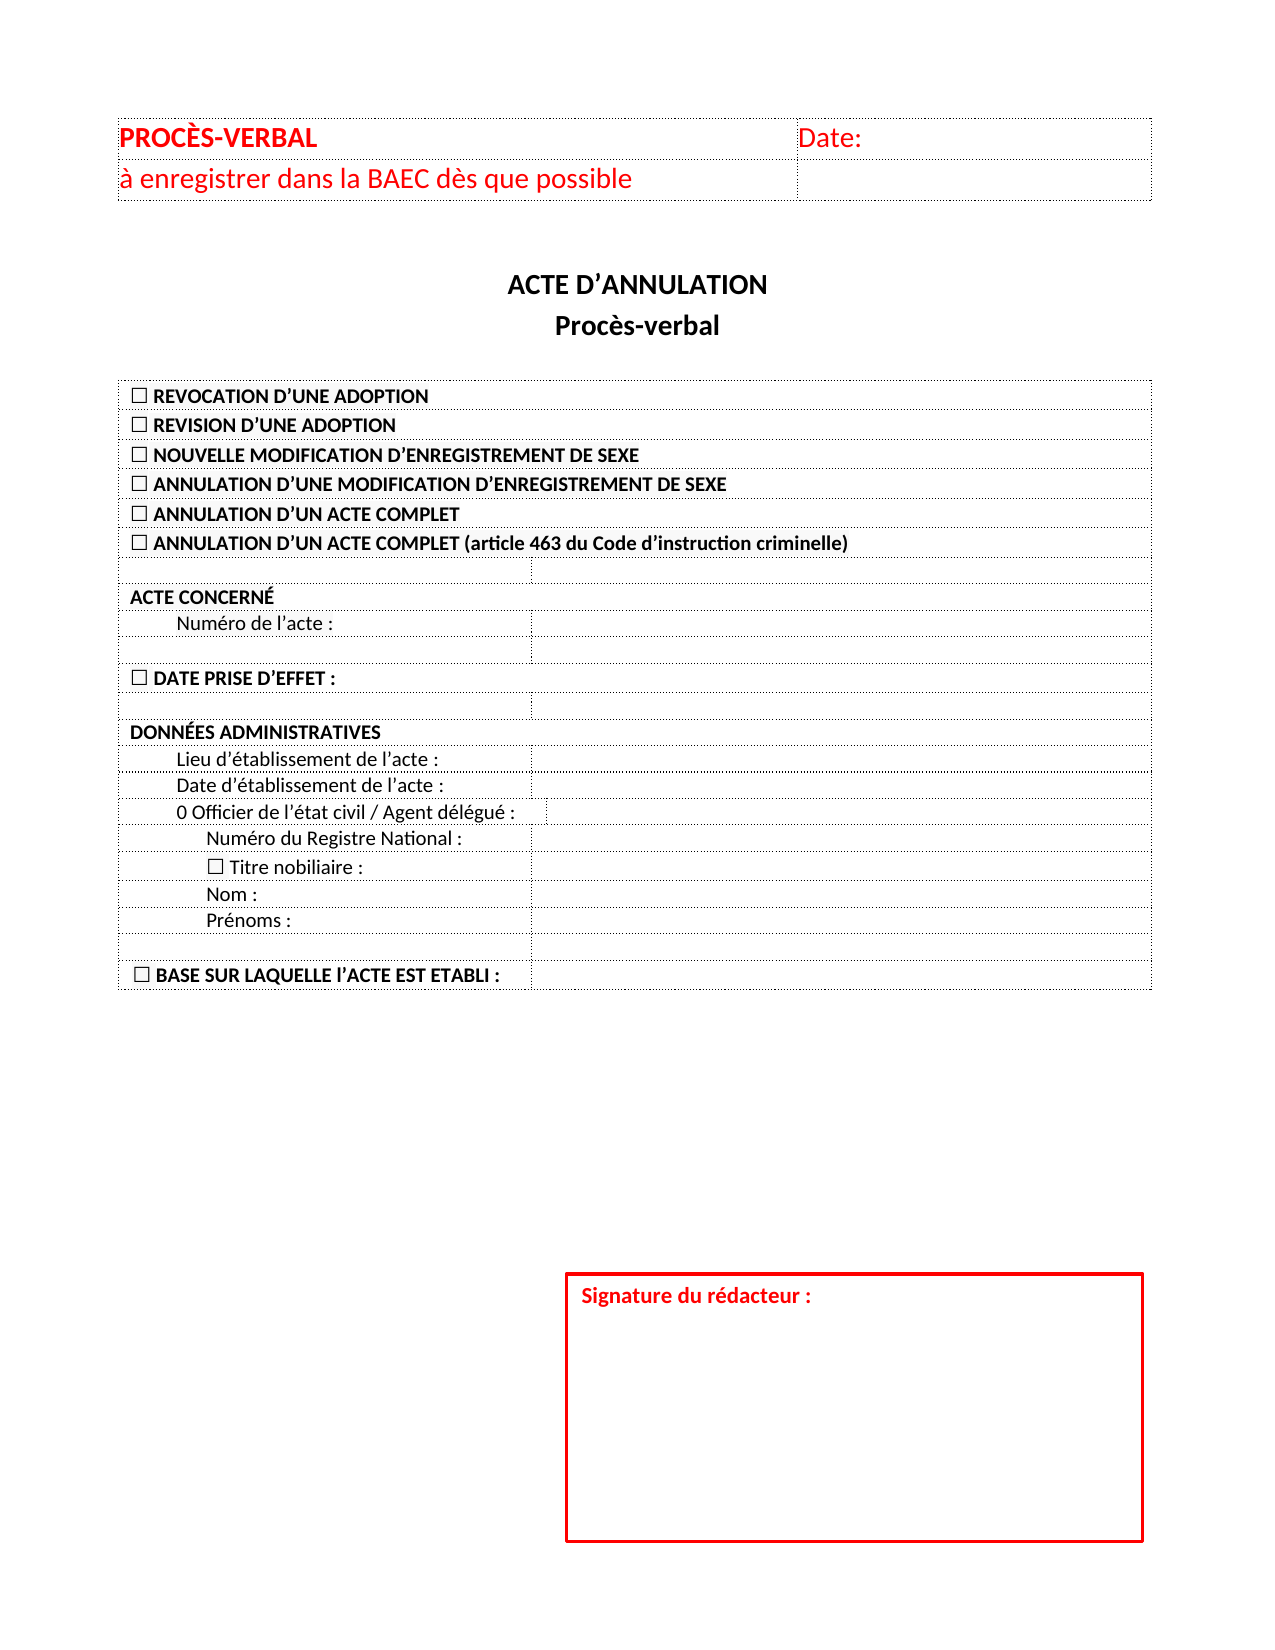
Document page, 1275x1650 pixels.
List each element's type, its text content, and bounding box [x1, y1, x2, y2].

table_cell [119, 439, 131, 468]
table_cell [532, 907, 1152, 933]
table_cell [798, 159, 1152, 200]
table_cell [532, 851, 1152, 880]
table_cell [546, 798, 1152, 824]
table_header ☐ REVOCATION D’UNE ADOPTION [147, 380, 1152, 409]
table_cell à enregistrer dans la BAEC dès que possible [119, 159, 797, 200]
table_cell Nom : [119, 880, 532, 907]
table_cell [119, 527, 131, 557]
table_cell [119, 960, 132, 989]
table_cell [119, 636, 532, 662]
table_cell ☐ ANNULATION D’UN ACTE COMPLET [148, 498, 1152, 527]
table_cell [532, 960, 1152, 989]
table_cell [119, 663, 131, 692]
table_cell ☐ Titre nobiliaire : [223, 851, 532, 880]
table_cell [532, 636, 1152, 662]
table_cell [532, 880, 1152, 907]
table_cell ACTE CONCERNÉ [273, 583, 1152, 609]
text Procès-verbal [118, 307, 1157, 342]
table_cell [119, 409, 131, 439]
table_cell ☐ ANNULATION D’UNE MODIFICATION D’ENREGISTREMENT DE SEXE [148, 468, 1152, 498]
table_cell [532, 692, 1152, 718]
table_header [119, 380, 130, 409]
table_header Date: [798, 118, 1152, 159]
table_cell Date d’établissement de l’acte : [119, 771, 532, 798]
table_cell [119, 692, 532, 718]
table_cell 0 Officier de l’état civil / Agent délégué : [119, 798, 546, 824]
table_cell Numéro de l’acte : [333, 610, 532, 636]
table_cell [532, 824, 1152, 851]
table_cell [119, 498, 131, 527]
table_cell [119, 557, 532, 583]
table_cell DONNÉES ADMINISTRATIVES [119, 719, 1152, 745]
table_cell ☐ DATE PRISE D’EFFET : [148, 663, 1152, 692]
table_cell ☐ ANNULATION D’UN ACTE COMPLET (article 463 du Code d’instruction criminelle) [148, 527, 1152, 557]
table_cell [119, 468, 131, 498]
table_cell [119, 933, 532, 959]
table_cell Numéro de l’acte : [119, 610, 176, 636]
table_cell [532, 933, 1152, 959]
table_cell Lieu d’établissement de l’acte : [119, 745, 532, 771]
table_cell [532, 557, 1152, 583]
text ACTE D’ANNULATION [118, 266, 1157, 301]
table_header PROCÈS-VERBAL [119, 118, 797, 159]
table_cell [532, 745, 1152, 771]
table_cell ☐ BASE SUR LAQUELLE l’ACTE EST ETABLI : [151, 960, 532, 989]
table_cell ☐ Titre nobiliaire : [119, 851, 206, 880]
table_cell ☐ NOUVELLE MODIFICATION D’ENREGISTREMENT DE SEXE [148, 439, 1152, 468]
table_cell Prénoms : [119, 907, 532, 933]
table_cell [532, 610, 1152, 636]
table_cell Numéro du Registre National : [119, 824, 532, 851]
table_cell [532, 771, 1152, 798]
table_cell ☐ REVISION D’UNE ADOPTION [148, 409, 1152, 439]
